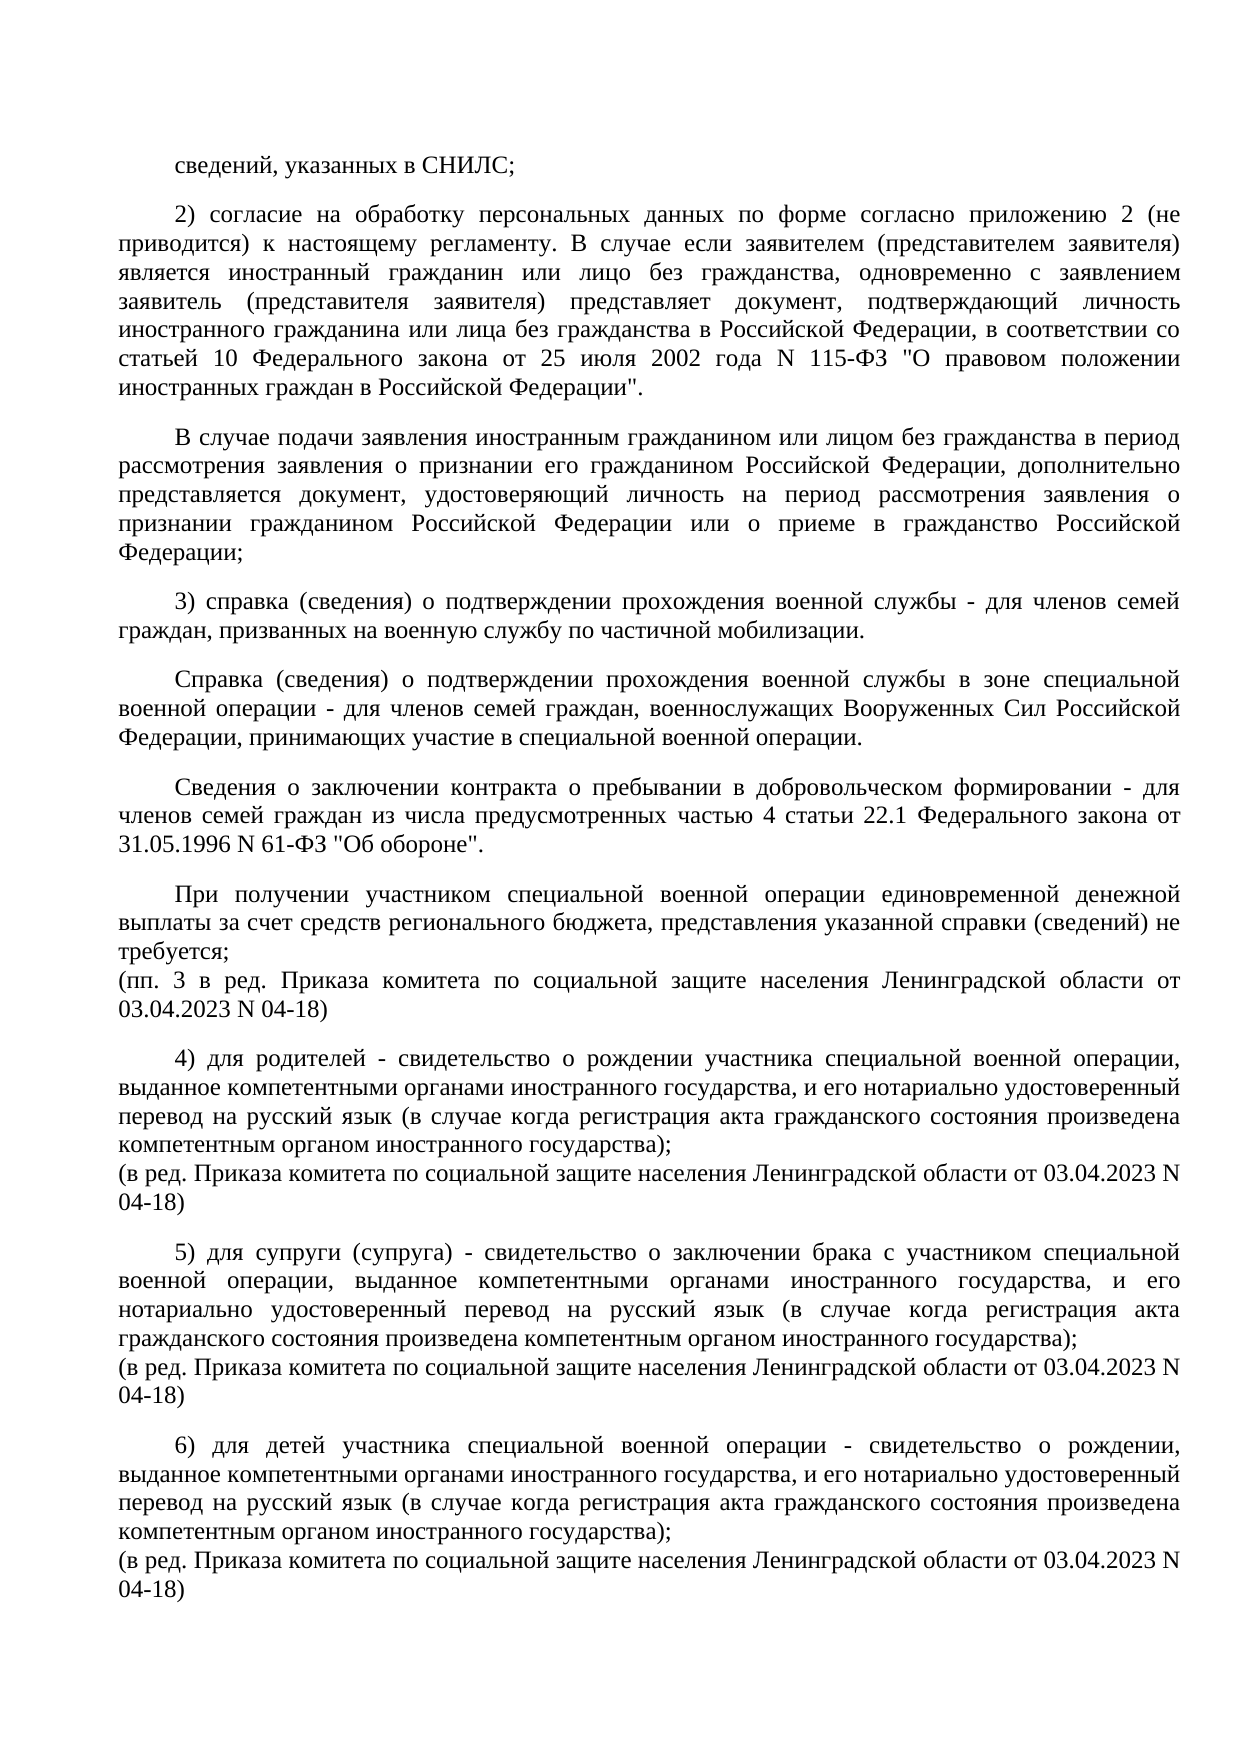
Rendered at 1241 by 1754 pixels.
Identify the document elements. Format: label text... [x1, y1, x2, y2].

text В случае подачи заявления иностранным гражданином или лицом без гражданства в период рассмотрения заявления о признании его гражданином Российской Федерации, дополнительно представляется документ, удостоверяющий личность на период рассмотрения заявления о признании гражданином Российской Федерации или о приеме в гражданство Российской Федерации; [118, 422, 1181, 565]
text Сведения о заключении контракта о пребывании в добровольческом формировании - для членов семей граждан из числа предусмотренных частью 4 статьи 22.1 Федерального закона от 31.05.1996 N 61-ФЗ "Об обороне". [118, 772, 1181, 858]
text Справка (сведения) о подтверждении прохождения военной службы в зоне специальной военной операции - для членов семей граждан, военнослужащих Вооруженных Сил Российской Федерации, принимающих участие в специальной военной операции. [118, 664, 1181, 751]
text 4) для родителей - свидетельство о рождении участника специальной военной операции, выданное компетентными органами иностранного государства, и его нотариально удостоверенный перевод на русский язык (в случае когда регистрация акта гражданского состояния произведена компетентным органом иностранного государства); [118, 1043, 1181, 1158]
text (в ред. Приказа комитета по социальной защите населения Ленинградской области от 03.04.2023 N 04-18) [118, 1158, 1181, 1216]
text (в ред. Приказа комитета по социальной защите населения Ленинградской области от 03.04.2023 N 04-18) [118, 1545, 1181, 1602]
text 3) справка (сведения) о подтверждении прохождения военной службы - для членов семей граждан, призванных на военную службу по частичной мобилизации. [118, 586, 1181, 644]
text (пп. 3 в ред. Приказа комитета по социальной защите населения Ленинградской области от 03.04.2023 N 04-18) [118, 965, 1181, 1022]
text 2) согласие на обработку персональных данных по форме согласно приложению 2 (не приводится) к настоящему регламенту. В случае если заявителем (представителем заявителя) является иностранный гражданин или лицо без гражданства, одновременно с заявлением заявитель (представителя заявителя) представляет документ, подтверждающий личность иностранного гражданина или лица без гражданства в Российской Федерации, в соответствии со статьей 10 Федерального закона от 25 июля 2002 года N 115-ФЗ "О правовом положении иностранных граждан в Российской Федерации". [118, 199, 1181, 401]
text 5) для супруги (супруга) - свидетельство о заключении брака с участником специальной военной операции, выданное компетентными органами иностранного государства, и его нотариально удостоверенный перевод на русский язык (в случае когда регистрация акта гражданского состояния произведена компетентным органом иностранного государства); [118, 1237, 1181, 1352]
text сведений, указанных в СНИЛС; [118, 150, 1181, 179]
text 6) для детей участника специальной военной операции - свидетельство о рождении, выданное компетентными органами иностранного государства, и его нотариально удостоверенный перевод на русский язык (в случае когда регистрация акта гражданского состояния произведена компетентным органом иностранного государства); [118, 1430, 1181, 1545]
text При получении участником специальной военной операции единовременной денежной выплаты за счет средств регионального бюджета, представления указанной справки (сведений) не требуется; [118, 879, 1181, 965]
text (в ред. Приказа комитета по социальной защите населения Ленинградской области от 03.04.2023 N 04-18) [118, 1352, 1181, 1409]
